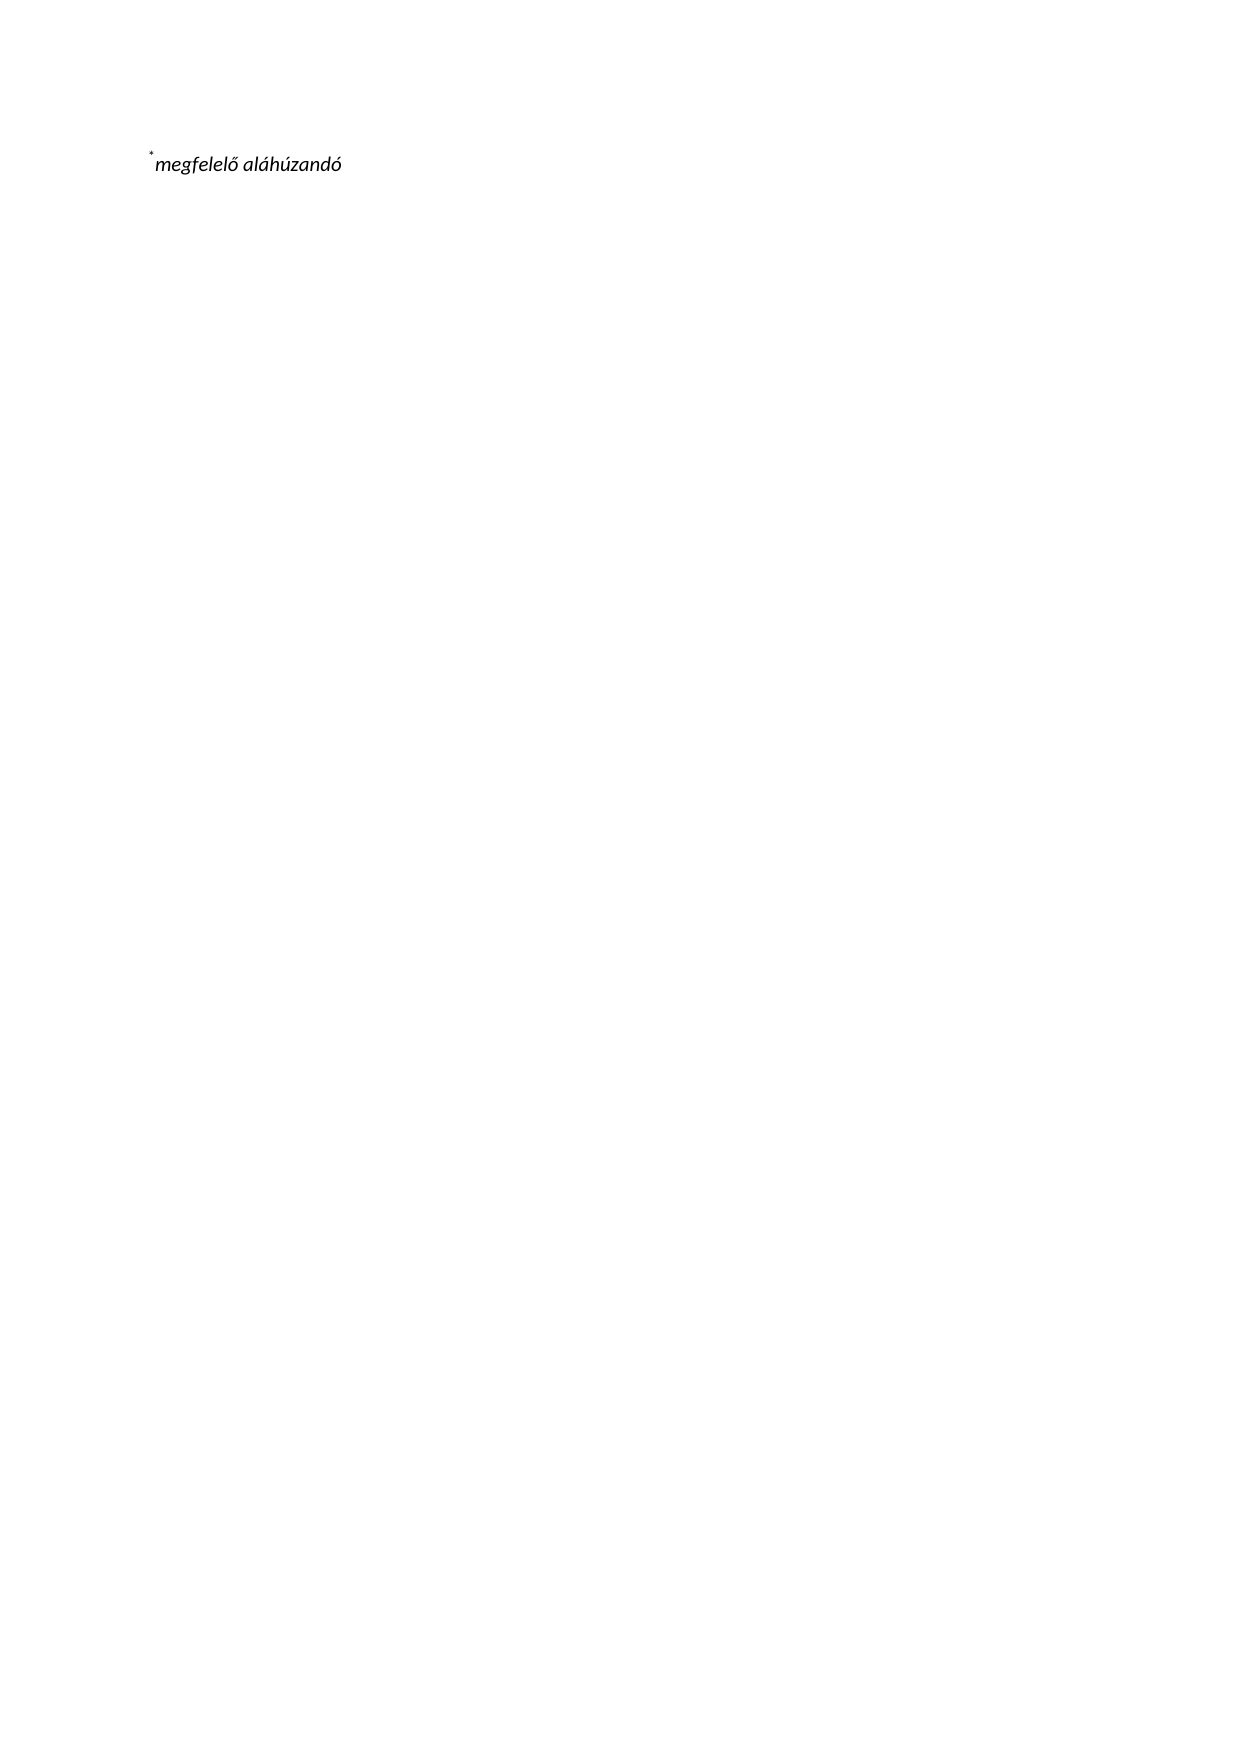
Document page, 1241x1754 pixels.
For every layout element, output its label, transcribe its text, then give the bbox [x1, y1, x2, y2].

text *megfelelő aláhúzandó [148, 148, 1093, 178]
